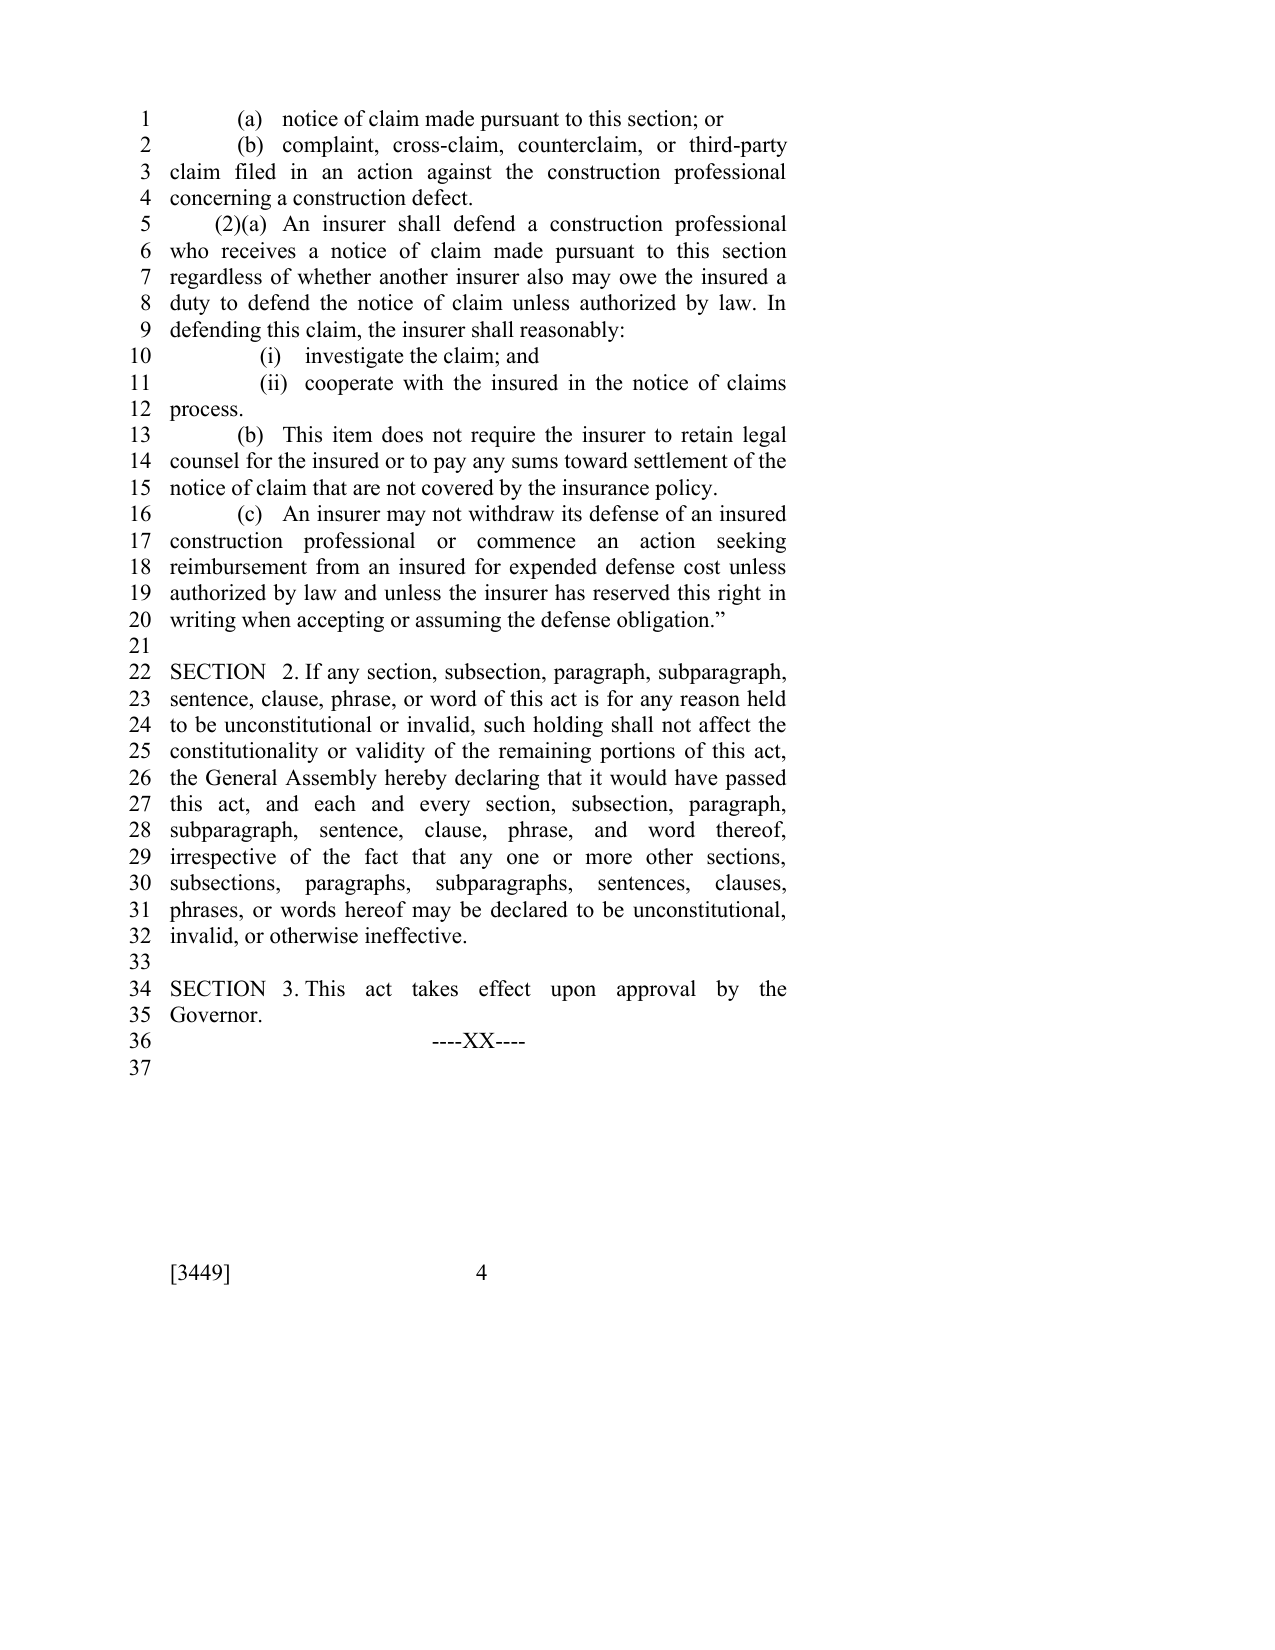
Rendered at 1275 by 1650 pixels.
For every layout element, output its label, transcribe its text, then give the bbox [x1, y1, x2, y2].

text (ii) cooperate with the insured in the notice of claims process. [169, 368, 787, 421]
text (c) An insurer may not withdraw its defense of an insured construction professional or commence an action seeking reimbursement from an insured for expended defense cost unless authorized by law and unless the insurer has reserved this right in writing when accepting or assuming the defense obligation.” [169, 500, 787, 632]
text (2)(a) An insurer shall defend a construction professional who receives a notice of claim made pursuant to this section regardless of whether another insurer also may owe the insured a duty to defend the notice of claim unless authorized by law. In defending this claim, the insurer shall reasonably: [169, 210, 787, 342]
text (i) investigate the claim; and [169, 342, 787, 368]
text (a) notice of claim made pursuant to this section; or [169, 105, 787, 131]
text SECTION 2. If any section, subsection, paragraph, subparagraph, sentence, clause, phrase, or word of this act is for any reason held to be unconstitutional or invalid, such holding shall not affect the constitutionality or validity of the remaining portions of this act, the General Assembly hereby declaring that it would have passed this act, and each and every section, subsection, paragraph, subparagraph, sentence, clause, phrase, and word thereof, irrespective of the fact that any one or more other sections, subsections, paragraphs, subparagraphs, sentences, clauses, phrases, or words hereof may be declared to be unconstitutional, invalid, or otherwise ineffective. [169, 658, 787, 948]
text (b) complaint, cross-claim, counterclaim, or third-party claim filed in an action against the construction professional concerning a construction defect. [169, 131, 787, 210]
text ----XX---- [169, 1027, 787, 1054]
text SECTION 3. This act takes effect upon approval by the Governor. [169, 975, 787, 1027]
text (b) This item does not require the insurer to retain legal counsel for the insured or to pay any sums toward settlement of the notice of claim that are not covered by the insurance policy. [169, 421, 787, 500]
